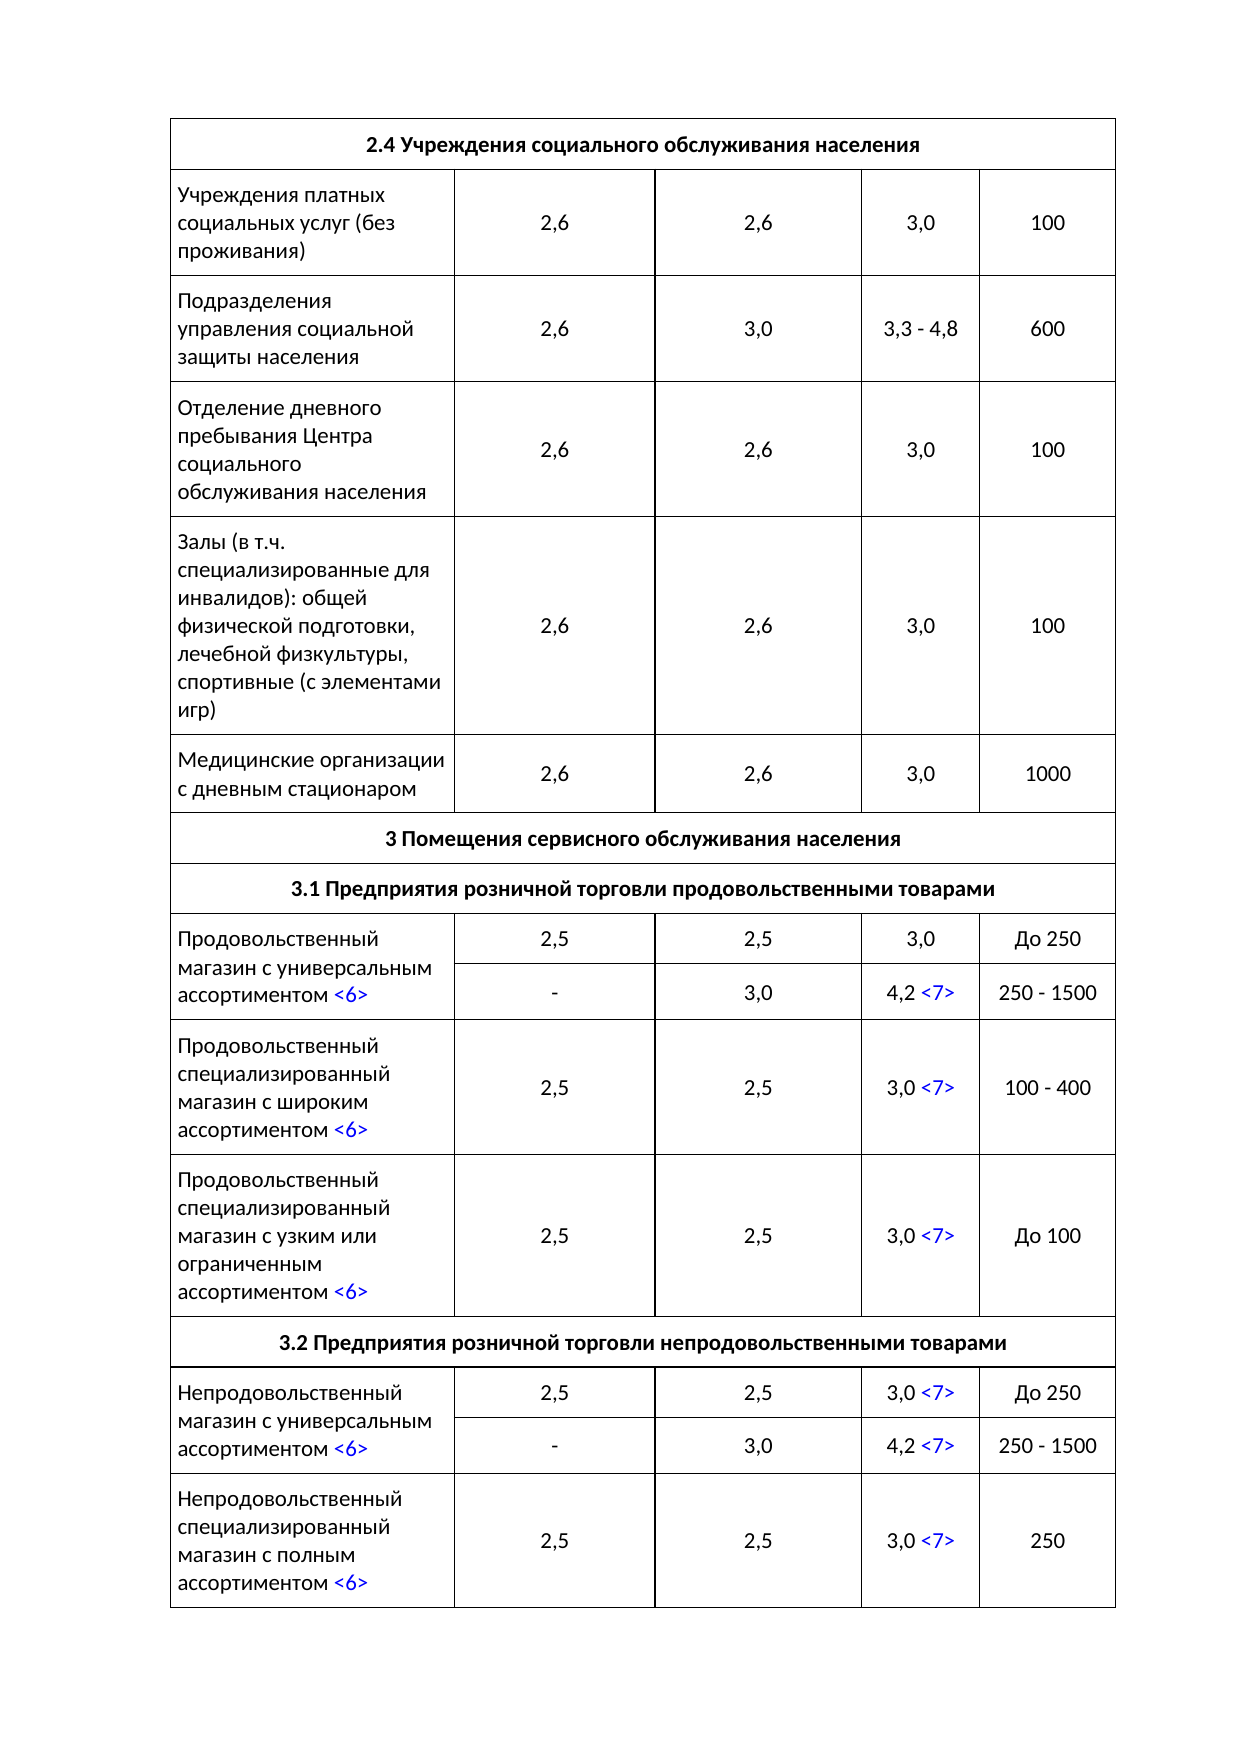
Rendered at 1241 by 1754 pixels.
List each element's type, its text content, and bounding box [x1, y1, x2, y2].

table_cell 2,6 [455, 276, 654, 381]
table_cell 100 [980, 517, 1115, 734]
table_cell 3,3 - 4,8 [862, 276, 979, 381]
table_cell 3,0 <7> [862, 1368, 979, 1417]
table_cell 2,5 [455, 914, 654, 963]
table_cell Продовольственный специализированный магазин с узким или ограниченным ассортиментом <6> [171, 1155, 454, 1316]
table_cell 2,5 [656, 1368, 861, 1417]
table_cell 250 - 1500 [980, 1418, 1115, 1473]
table_cell До 250 [980, 1368, 1115, 1417]
table_cell 2,5 [455, 1020, 654, 1154]
table_cell 3,0 [862, 170, 979, 275]
table_cell 600 [980, 276, 1115, 381]
table_cell 2,5 [656, 914, 861, 963]
table_cell 2,5 [455, 1368, 654, 1417]
table_cell 3,0 [862, 735, 979, 812]
table_cell Учреждения платных социальных услуг (без проживания) [171, 170, 454, 275]
table_cell - [455, 1418, 654, 1473]
table_cell Медицинские организации с дневным стационаром [171, 735, 454, 812]
table_cell 4,2 <7> [862, 1418, 979, 1473]
table_cell Продовольственный специализированный магазин с широким ассортиментом <6> [171, 1020, 454, 1154]
table_cell 3,0 <7> [862, 1155, 979, 1316]
table_cell 3.1 Предприятия розничной торговли продовольственными товарами [171, 864, 1115, 913]
table_cell 3,0 [862, 914, 979, 963]
table_cell 3.2 Предприятия розничной торговли непродовольственными товарами [171, 1317, 1115, 1366]
table_cell 250 [980, 1474, 1115, 1607]
table_cell 2,5 [455, 1474, 654, 1607]
table_cell До 100 [980, 1155, 1115, 1316]
table_cell 100 [980, 382, 1115, 516]
table_cell 2,6 [455, 735, 654, 812]
table_cell 2,5 [656, 1474, 861, 1607]
table_cell 100 - 400 [980, 1020, 1115, 1154]
table_cell 2,6 [656, 170, 861, 275]
table_cell 3,0 [862, 382, 979, 516]
table_cell Отделение дневного пребывания Центра социального обслуживания населения [171, 382, 454, 516]
table_cell 3,0 <7> [862, 1474, 979, 1607]
table_cell 2,6 [455, 170, 654, 275]
table_cell 3,0 [656, 964, 861, 1019]
table_cell 100 [980, 170, 1115, 275]
table_cell 2,6 [656, 517, 861, 734]
table_cell - [455, 964, 654, 1019]
table_cell Залы (в т.ч. специализированные для инвалидов): общей физической подготовки, лечебной физкультуры, спортивные (с элементами игр) [171, 517, 454, 734]
table_cell 2,6 [455, 517, 654, 734]
table_cell 2.4 Учреждения социального обслуживания населения [171, 119, 1115, 168]
table_cell 2,5 [656, 1020, 861, 1154]
table_cell 2,6 [656, 382, 861, 516]
table_cell 3,0 <7> [862, 1020, 979, 1154]
table_cell 1000 [980, 735, 1115, 812]
table_cell 250 - 1500 [980, 964, 1115, 1019]
table_cell 2,5 [455, 1155, 654, 1316]
table_cell 2,5 [656, 1155, 861, 1316]
table_cell До 250 [980, 914, 1115, 963]
table_cell 3,0 [656, 276, 861, 381]
table_cell 3 Помещения сервисного обслуживания населения [171, 813, 1115, 863]
table_cell 4,2 <7> [862, 964, 979, 1019]
table_cell 2,6 [656, 735, 861, 812]
table_cell Непродовольственный магазин с универсальным ассортиментом <6> [171, 1368, 454, 1473]
table_cell Подразделения управления социальной защиты населения [171, 276, 454, 381]
table_cell Непродовольственный специализированный магазин с полным ассортиментом <6> [171, 1474, 454, 1607]
table_cell 3,0 [656, 1418, 861, 1473]
table_cell 2,6 [455, 382, 654, 516]
table_cell 3,0 [862, 517, 979, 734]
table_cell Продовольственный магазин с универсальным ассортиментом <6> [171, 914, 454, 1019]
